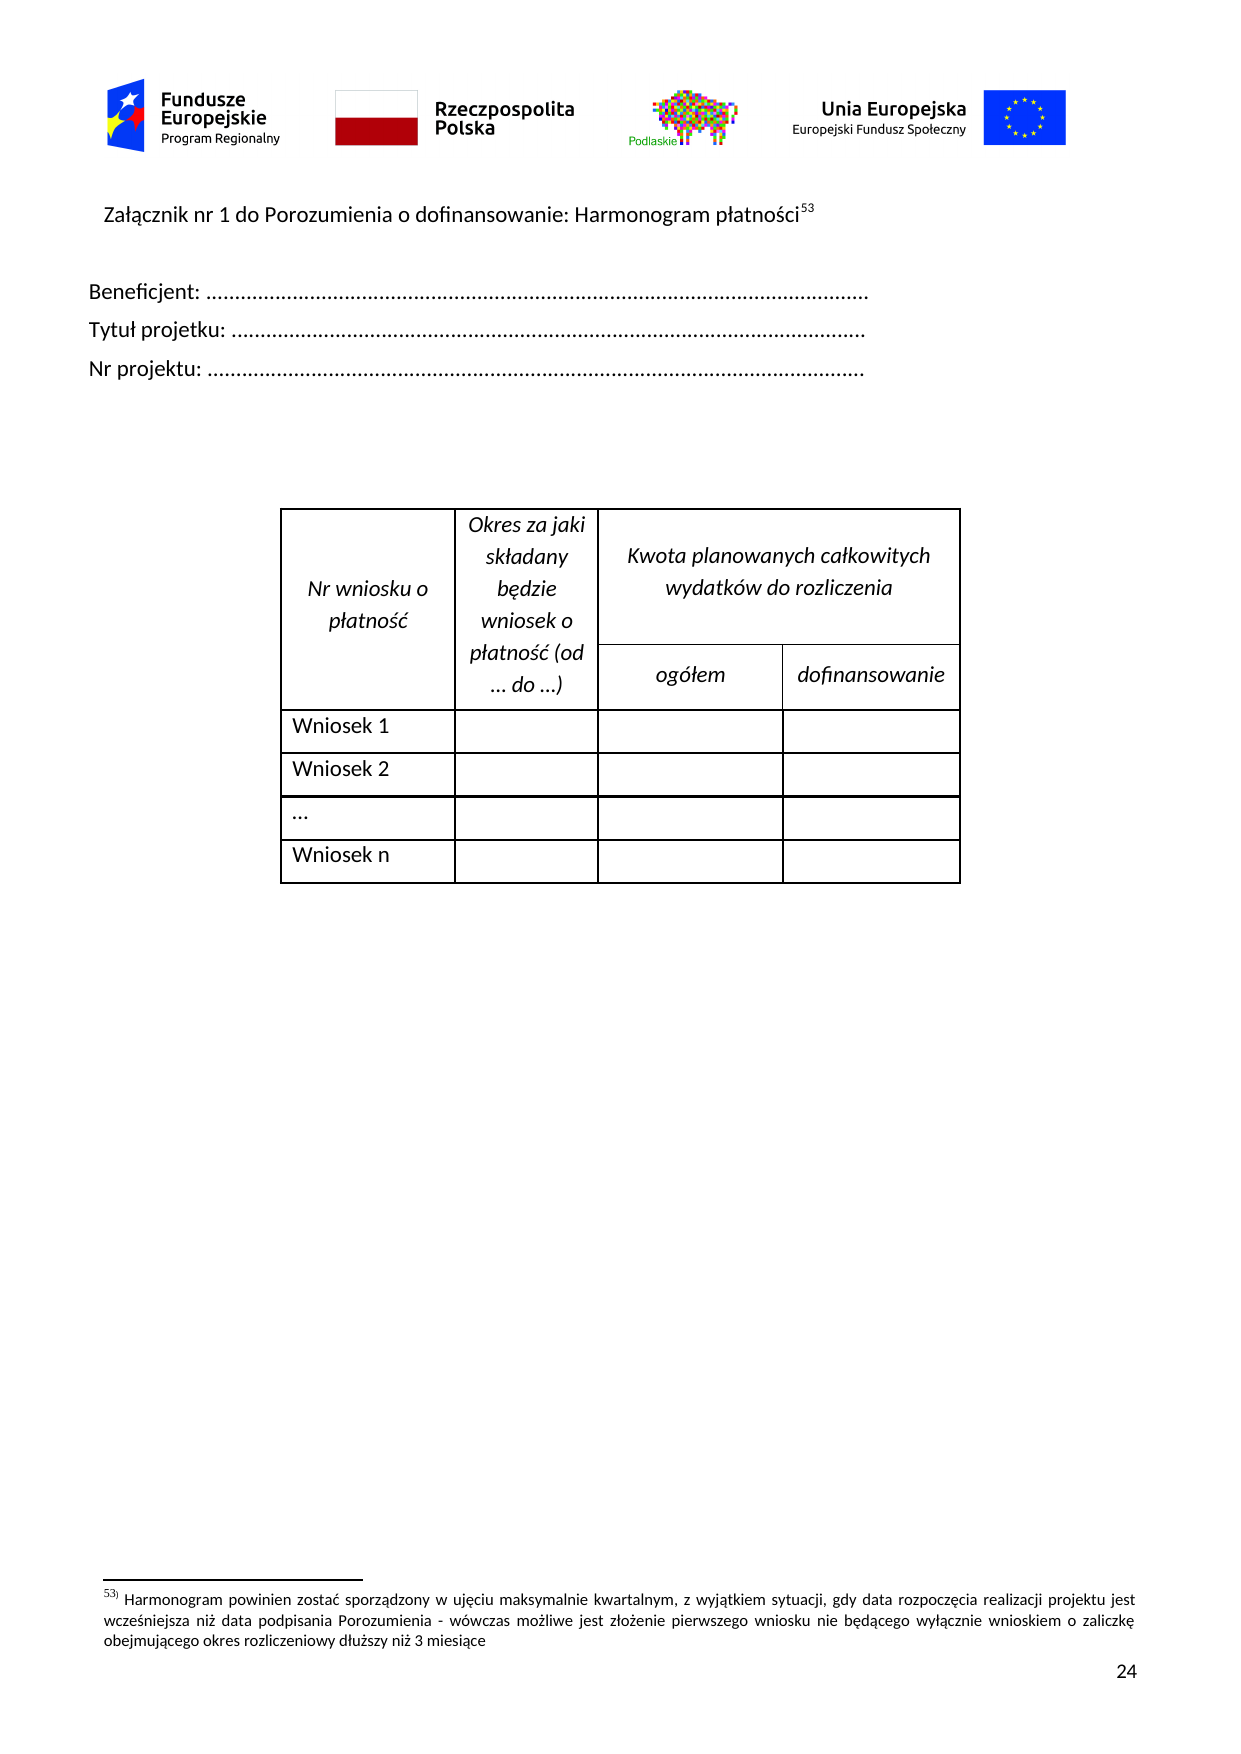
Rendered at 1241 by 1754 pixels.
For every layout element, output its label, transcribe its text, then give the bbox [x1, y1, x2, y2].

text Tytuł projetku: .............................................................................................................. [89, 315, 1137, 343]
table_cell [456, 841, 597, 882]
table_cell Wniosek n [282, 841, 454, 882]
table_cell Wniosek 2 [282, 754, 454, 795]
table_cell [784, 754, 959, 795]
table_cell [456, 711, 597, 752]
text Załącznik nr 1 do Porozumienia o dofinansowanie: Harmonogram płatności [103, 200, 1137, 228]
table_cell [599, 841, 782, 882]
table_cell [599, 711, 782, 752]
text Beneficjent: ................................................................................................................... [89, 277, 1137, 305]
table_cell [599, 798, 782, 838]
table_cell Wniosek 1 [282, 711, 454, 752]
text Nr projektu: .................................................................................................................. [89, 354, 1137, 382]
picture [103, 73, 1070, 158]
table_cell [599, 754, 782, 795]
table_cell [456, 798, 597, 838]
table_header Nr wniosku o płatność [282, 510, 454, 709]
table_cell [456, 754, 597, 795]
table_cell ogółem [599, 645, 782, 709]
table_cell [784, 798, 959, 838]
table_header Kwota planowanych całkowitych wydatków do rozliczenia [599, 510, 959, 644]
table_cell [784, 711, 959, 752]
table_cell [784, 841, 959, 882]
table_cell dofinansowanie [783, 645, 959, 709]
table_header Okres za jaki składany będzie wniosek o płatność (od … do …) [456, 510, 597, 709]
table_cell … [282, 798, 454, 838]
